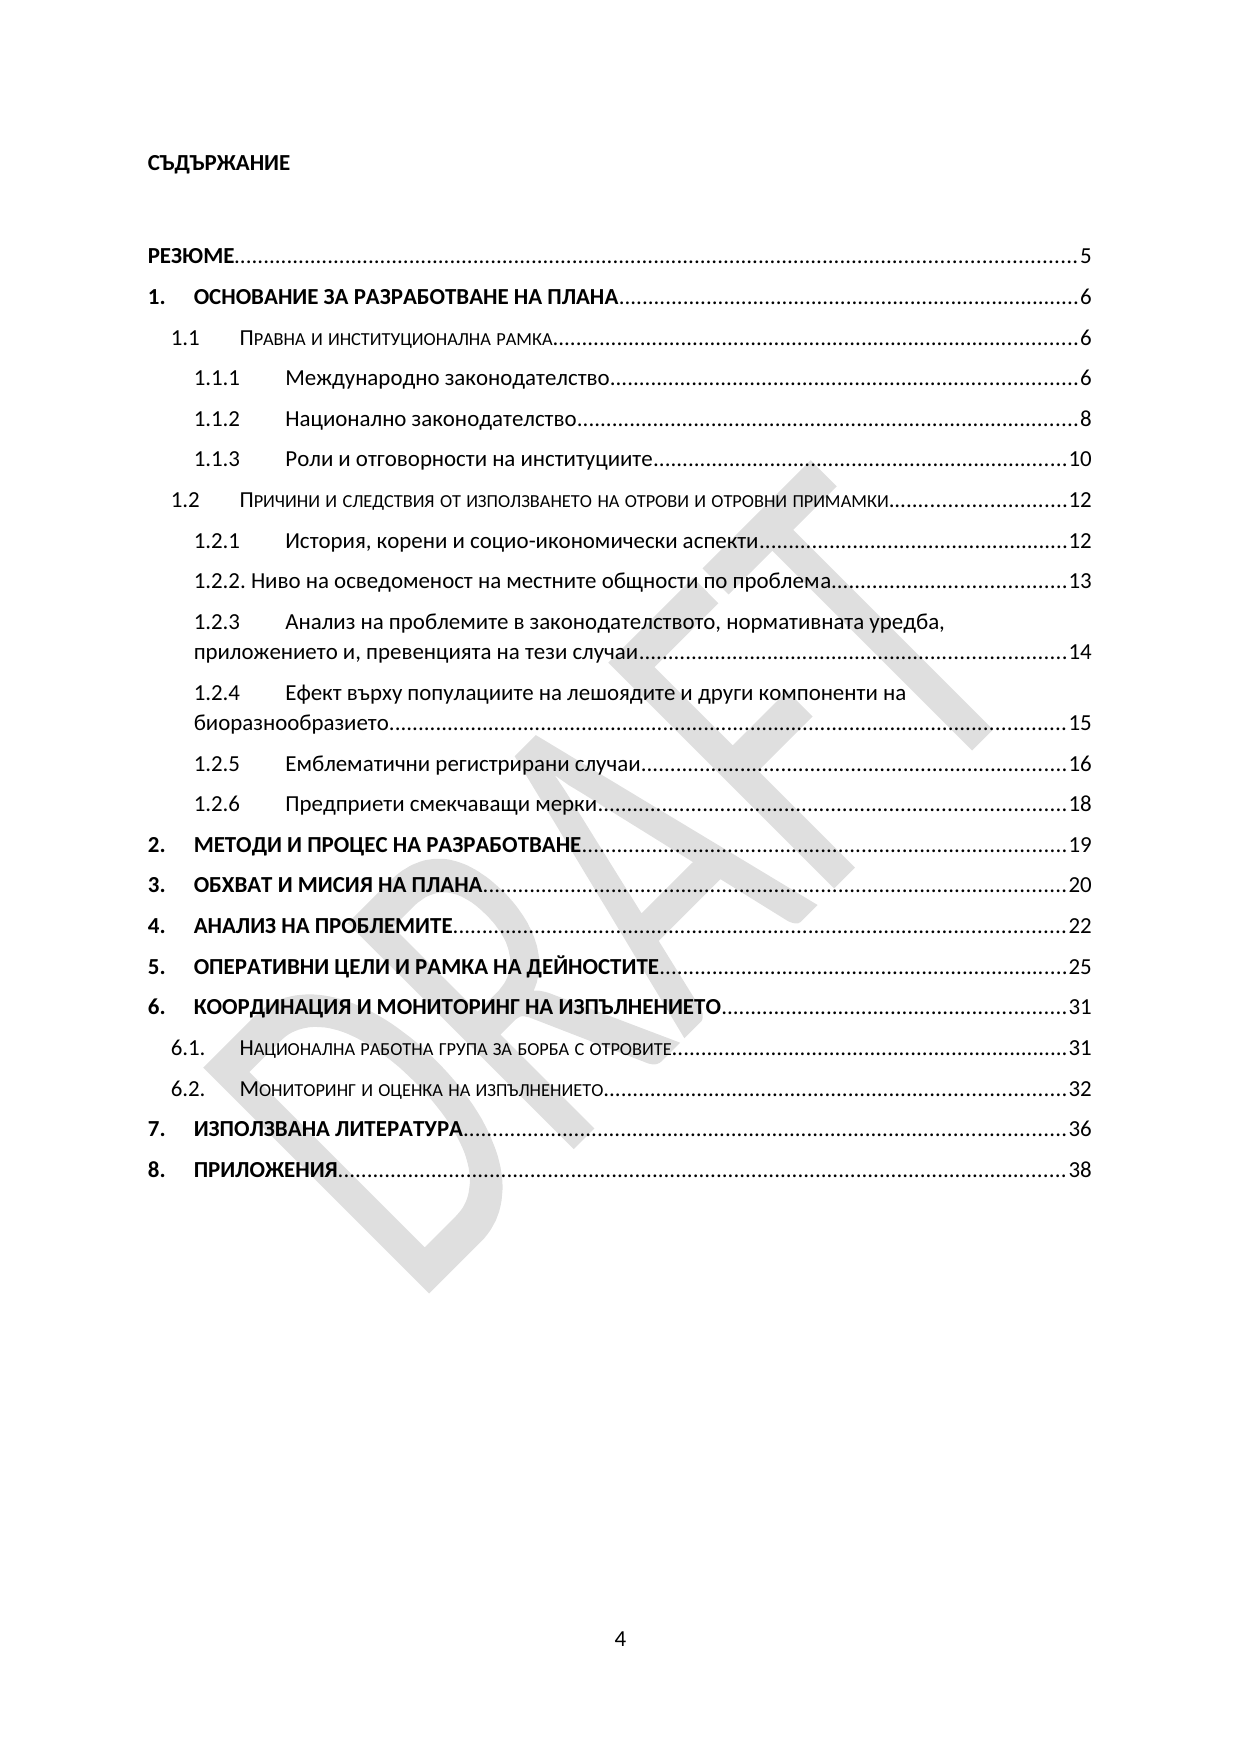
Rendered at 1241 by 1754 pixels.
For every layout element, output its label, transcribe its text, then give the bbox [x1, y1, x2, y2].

text 1.1.3 Роли и отговорности на институциите 10 [193, 444, 1093, 472]
text 1.2.6 Предприети смекчаващи мерки 18 [193, 789, 1093, 817]
text 1.1.2 Национално законодателство 8 [193, 404, 1093, 432]
text 3. Обхват и мисия на ПЛАНА 20 [148, 871, 1093, 898]
text 1.2.1 История, корени и социо-икономически аспекти 12 [193, 526, 1093, 554]
text 1.2.5 Емблематични регистрирани случаи 16 [193, 749, 1093, 777]
text РЕЗЮМЕ 5 [148, 241, 1093, 269]
text 1.2.2. Ниво на осведоменост на местните общности по проблемa 13 [193, 566, 1093, 594]
text 1.2.4 Ефект върху популациите на лешоядите и други компоненти на биоразнообразието 15 [193, 678, 1093, 736]
text 2. Методи и процес на разработване 19 [148, 830, 1093, 858]
text 6.2. Мониторинг и оценка на изпълнението 32 [171, 1074, 1093, 1102]
text 5. оперативни цели и Рамка на дейностите 25 [148, 952, 1093, 980]
text 6. Координация и мониторинг на изпълнението 31 [148, 992, 1093, 1020]
text 1. Основание за разработване на ПЛАНА 6 [148, 282, 1093, 310]
text 1.1 Правна и институционална рамка 6 [171, 323, 1093, 351]
text 4. Анализ на проблемите 22 [148, 911, 1093, 939]
text 1.2.3 Анализ на проблемите в законодателството, нормативната уредба, приложението и, превенцията на тези случаи 14 [193, 607, 1093, 665]
text СЪДЪРЖАНИЕ [148, 148, 1093, 176]
text 8. ПРИЛОЖЕНИЯ 38 [148, 1155, 1093, 1183]
text 6.1. Национална работна група за борба с отровите 31 [171, 1033, 1093, 1061]
text 1.2 Причини и следствия от използването на отрови и отровни примамки. 12 [171, 485, 1093, 513]
text 7. ИЗПОЛЗВАНА ЛИТЕРАТУРА 36 [148, 1114, 1093, 1142]
text 1.1.1 Международно законодателство 6 [193, 363, 1093, 391]
